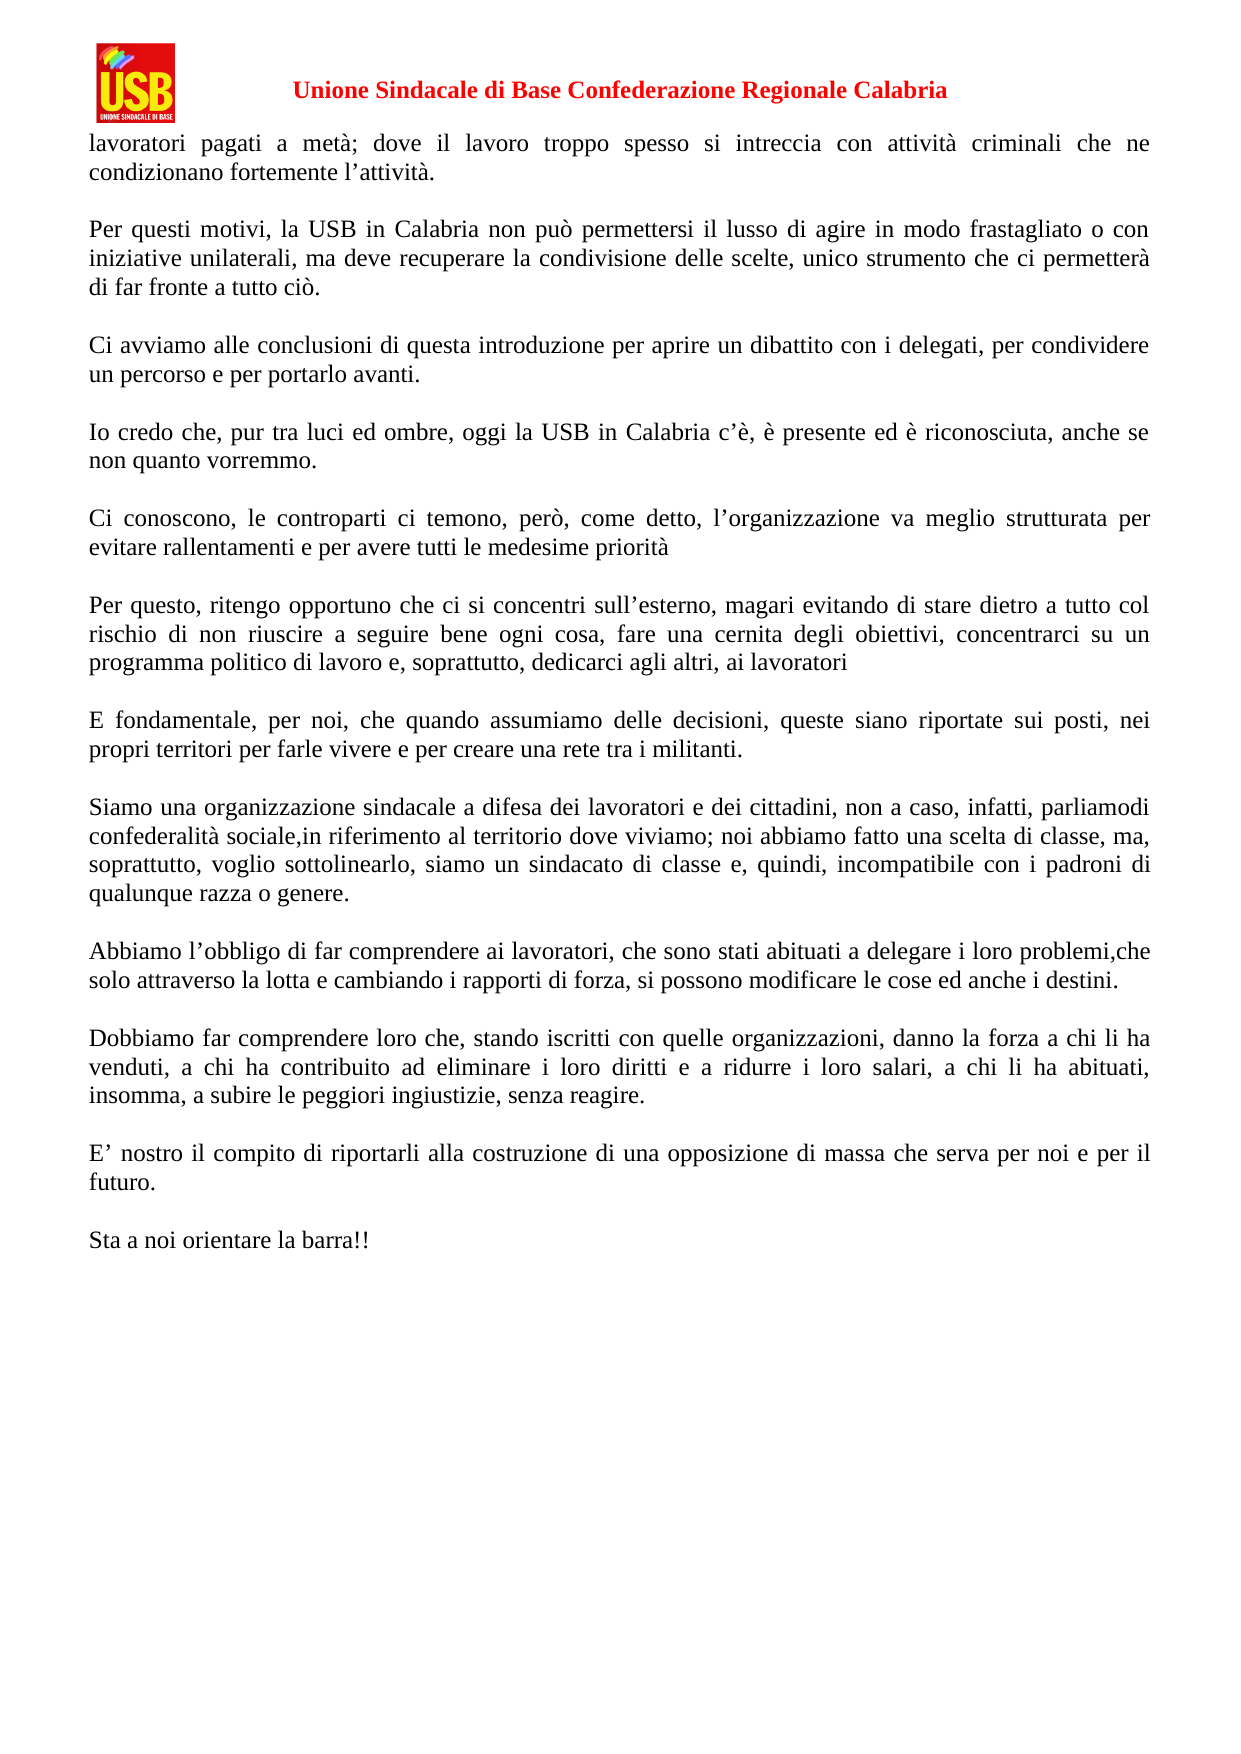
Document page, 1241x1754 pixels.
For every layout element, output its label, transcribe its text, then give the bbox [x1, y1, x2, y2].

text Dobbiamo far comprendere loro che, stando iscritti con quelle organizzazioni, danno la forza a chi li ha venduti, a chi ha contribuito ad eliminare i loro diritti e a ridurre i loro salari, a chi li ha abituati, insomma, a subire le peggiori ingiustizie, senza reagire. [89, 1023, 1152, 1109]
text Per questo, ritengo opportuno che ci si concentri sull’esterno, magari evitando di stare dietro a tutto col rischio di non riuscire a seguire bene ogni cosa, fare una cernita degli obiettivi, concentrarci su un programma politico di lavoro e, soprattutto, dedicarci agli altri, ai lavoratori [89, 590, 1152, 676]
text Abbiamo l’obbligo di far comprendere ai lavoratori, che sono stati abituati a delegare i loro problemi,che solo attraverso la lotta e cambiando i rapporti di forza, si possono modificare le cose ed anche i destini. [89, 936, 1152, 994]
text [89, 128, 1152, 185]
text Per questi motivi, la USB in Calabria non può permettersi il lusso di agire in modo frastagliato o con iniziative unilaterali, ma deve recuperare la condivisione delle scelte, unico strumento che ci permetterà di far fronte a tutto ciò. [89, 214, 1152, 301]
picture [96, 43, 175, 123]
text Ci avviamo alle conclusioni di questa introduzione per aprire un dibattito con i delegati, per condividere un percorso e per portarlo avanti. [89, 330, 1152, 387]
text Io credo che, pur tra luci ed ombre, oggi la USB in Calabria c’è, è presente ed è riconosciuta, anche se non quanto vorremmo. [89, 417, 1152, 474]
text Siamo una organizzazione sindacale a difesa dei lavoratori e dei cittadini, non a caso, infatti, parliamodi confederalità sociale,in riferimento al territorio dove viviamo; noi abbiamo fatto una scelta di classe, ma, soprattutto, voglio sottolinearlo, siamo un sindacato di classe e, quindi, incompatibile con i padroni di qualunque razza o genere. [89, 792, 1152, 907]
text E fondamentale, per noi, che quando assumiamo delle decisioni, queste siano riportate sui posti, nei propri territori per farle vivere e per creare una rete tra i militanti. [89, 705, 1152, 763]
text Sta a noi orientare la barra!! [89, 1225, 1152, 1254]
text E’ nostro il compito di riportarli alla costruzione di una opposizione di massa che serva per noi e per il futuro. [89, 1138, 1152, 1196]
text Ci conoscono, le controparti ci temono, però, come detto, l’organizzazione va meglio strutturata per evitare rallentamenti e per avere tutti le medesime priorità [89, 503, 1152, 561]
